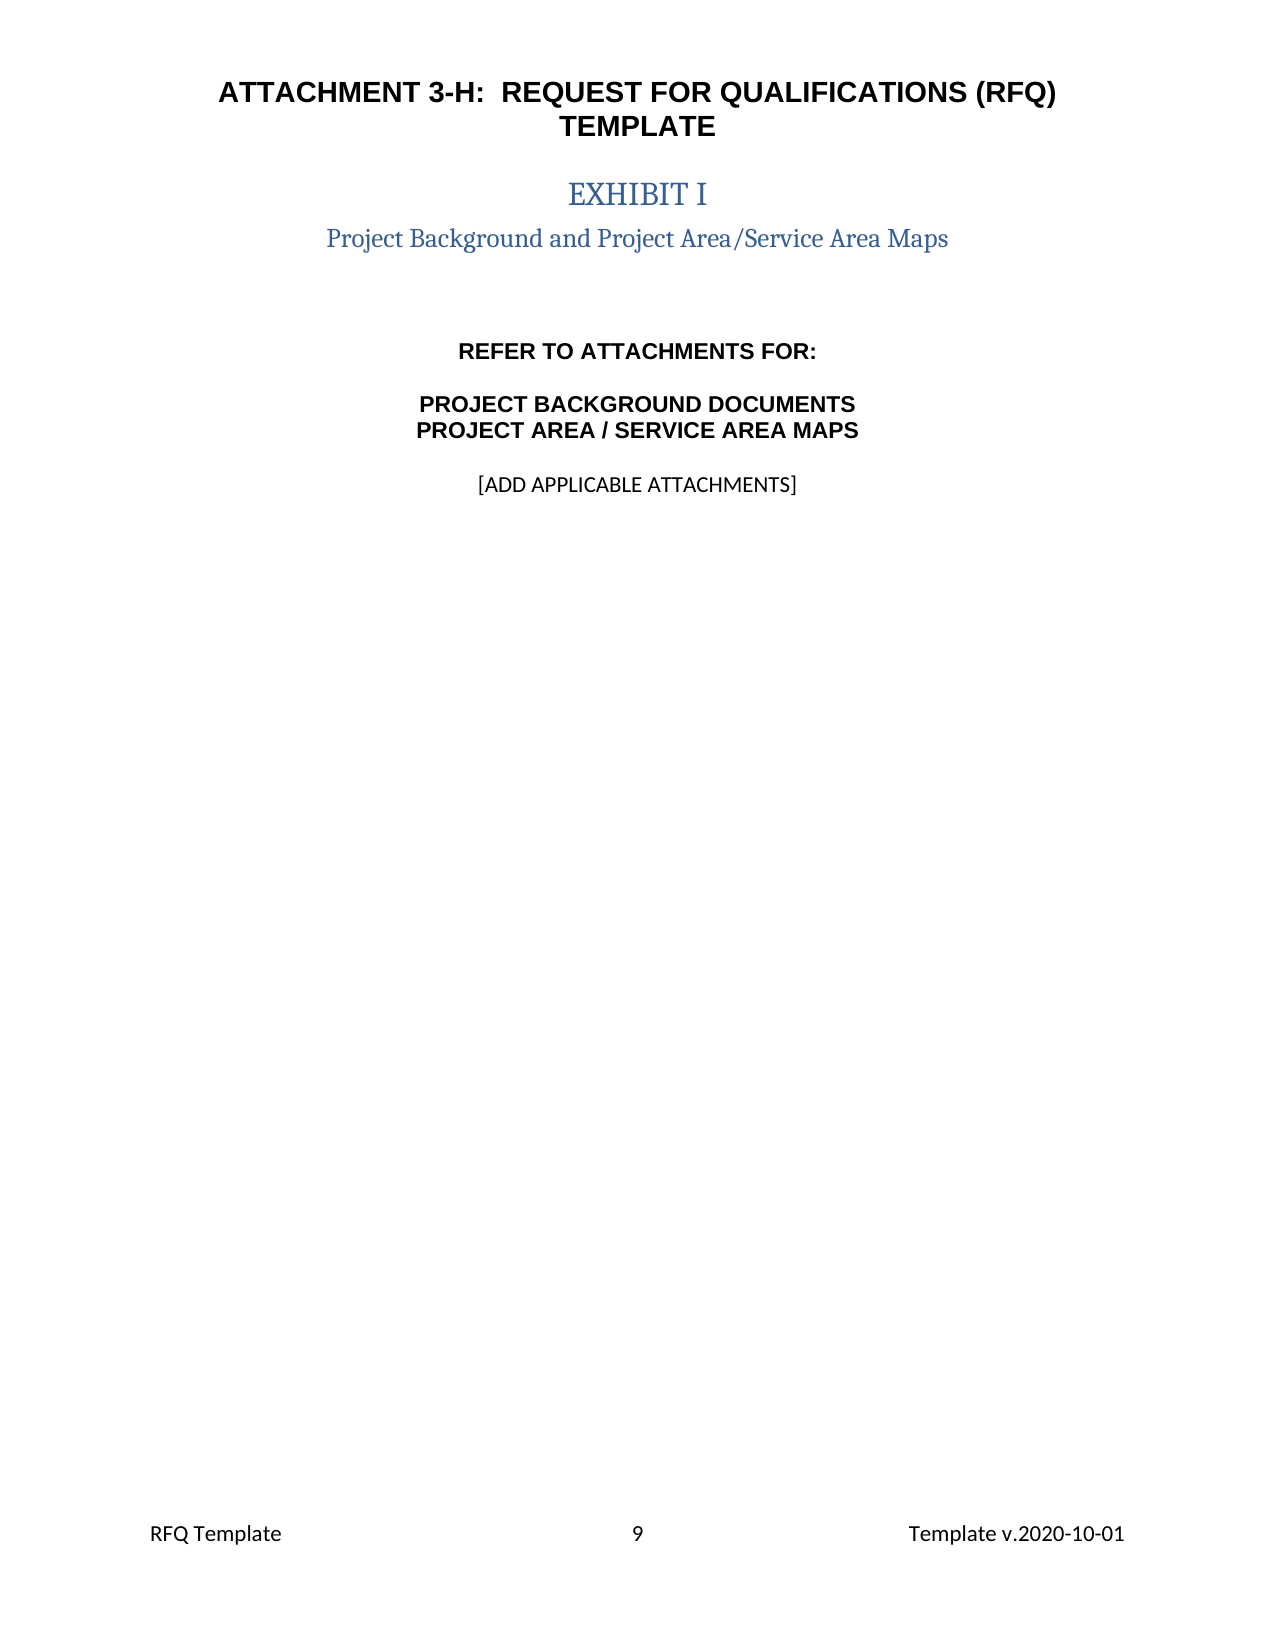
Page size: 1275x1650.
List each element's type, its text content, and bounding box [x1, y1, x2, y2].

text PROJECT BACKGROUND DOCUMENTS [150, 391, 1125, 417]
subtitle Project Background and Project Area/Service Area Maps [150, 223, 1125, 254]
subtitle EXHIBIT I [150, 175, 1125, 213]
text PROJECT AREA / SERVICE AREA MAPS [150, 417, 1125, 443]
text REFER TO ATTACHMENTS FOR: [150, 338, 1125, 364]
